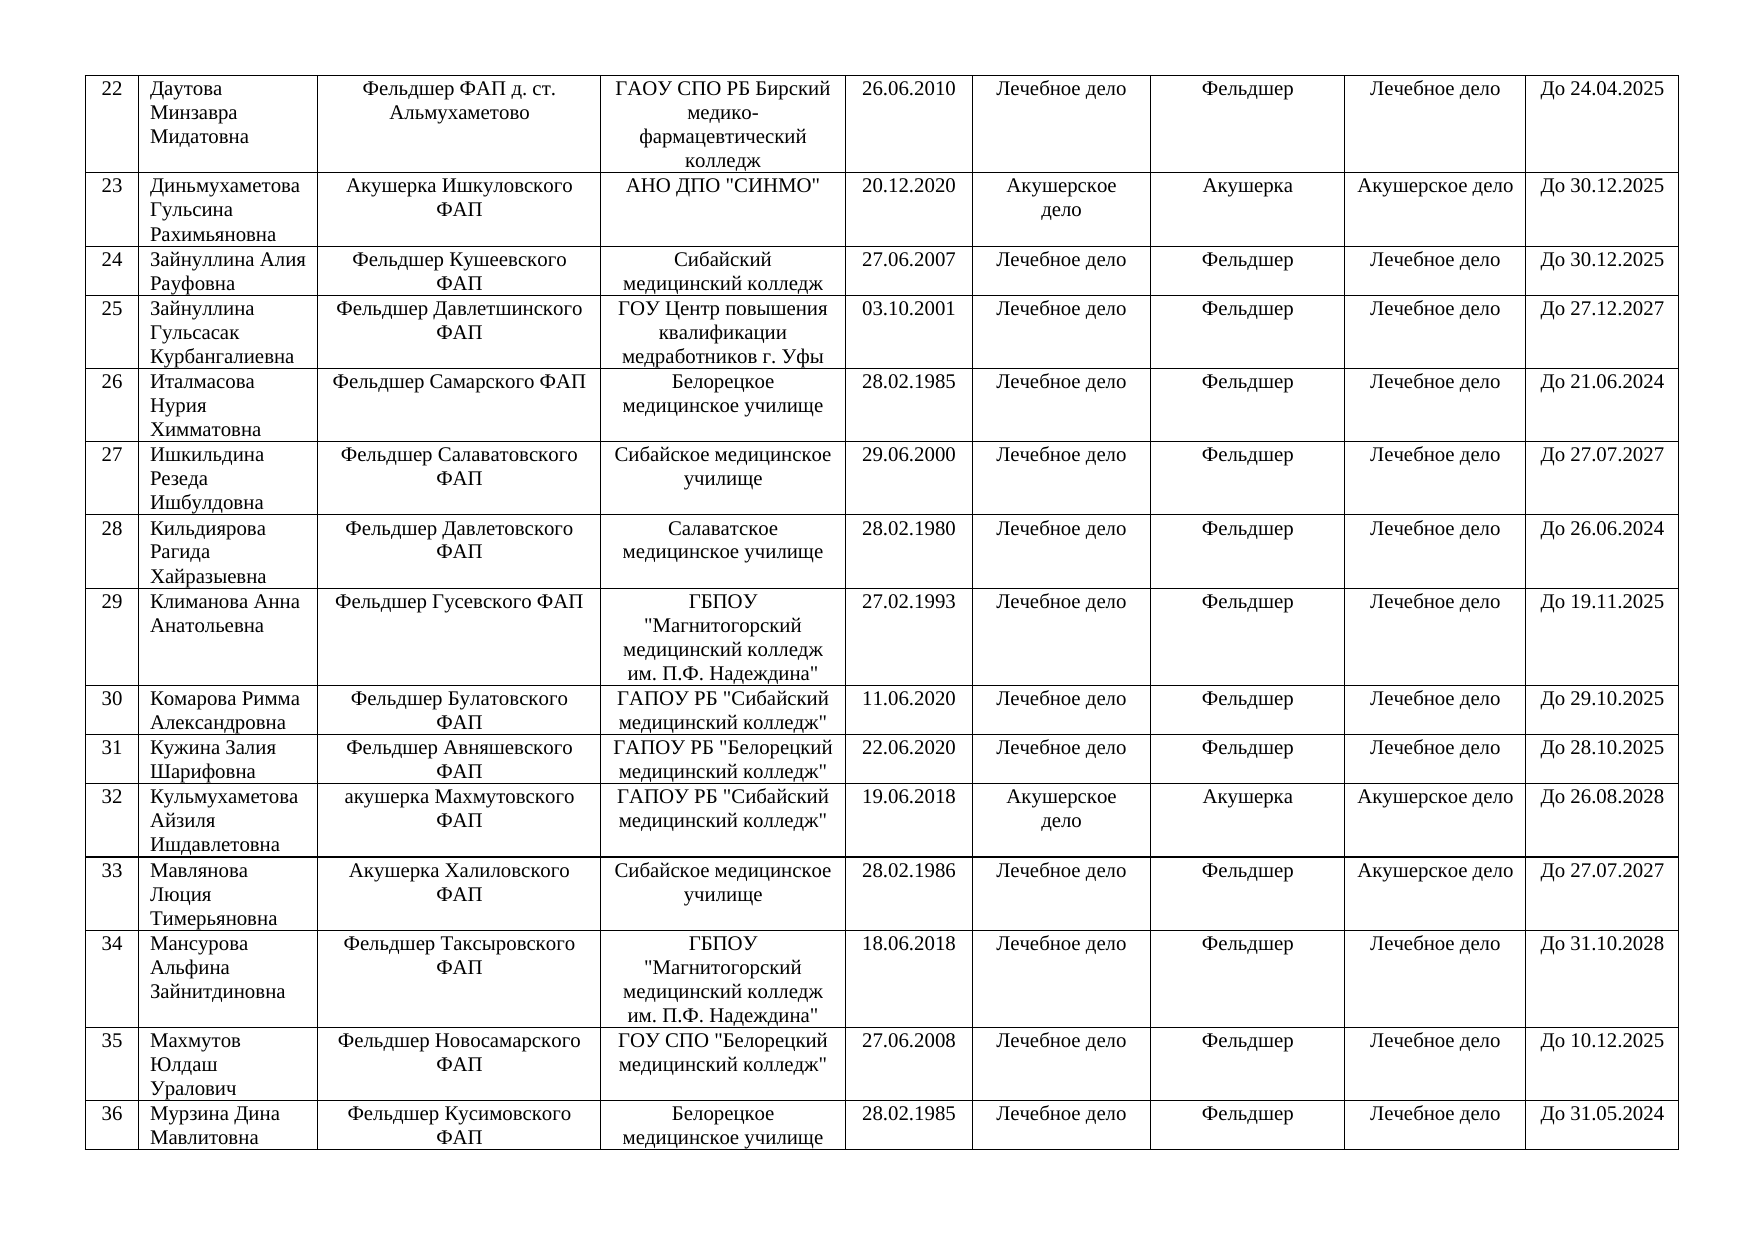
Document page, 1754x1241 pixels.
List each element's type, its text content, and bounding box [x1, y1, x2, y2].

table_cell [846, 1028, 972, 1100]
table_cell Лечебное дело [1345, 442, 1525, 514]
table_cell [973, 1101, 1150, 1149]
table_cell Ишкильдина Резеда Ишбулдовна [139, 442, 317, 514]
table_cell До 24.04.2025 [1526, 76, 1678, 172]
table_cell Лечебное дело [1345, 589, 1525, 685]
table_cell Зайнуллина Алия Рауфовна [139, 247, 317, 295]
table_cell Комарова Римма Александровна [139, 686, 317, 734]
table_cell До 30.12.2025 [1526, 173, 1678, 246]
table_cell ГАПОУ РБ "Белорецкий медицинский колледж" [601, 735, 845, 783]
table_cell 29.06.2000 [846, 442, 972, 514]
table_cell Лечебное дело [973, 247, 1150, 295]
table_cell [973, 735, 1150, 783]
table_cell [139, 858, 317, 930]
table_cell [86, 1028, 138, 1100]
table_cell 22 [86, 76, 138, 172]
table_cell Акушерское дело [1345, 173, 1525, 246]
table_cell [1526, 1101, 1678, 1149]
table_cell До 19.11.2025 [1526, 589, 1678, 685]
table_cell Фельдшер Самарского ФАП [318, 369, 600, 441]
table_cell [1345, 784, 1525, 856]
table_cell 29 [86, 589, 138, 685]
table_cell Акушерка Ишкуловского ФАП [318, 173, 600, 246]
table_cell Лечебное дело [1345, 296, 1525, 368]
table_cell Даутова Минзавра Мидатовна [139, 76, 317, 172]
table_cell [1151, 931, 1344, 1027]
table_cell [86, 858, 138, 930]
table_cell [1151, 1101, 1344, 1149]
table_cell Фельдшер [1151, 247, 1344, 295]
table_cell Лечебное дело [1345, 369, 1525, 441]
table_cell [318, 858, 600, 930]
table_cell Лечебное дело [973, 515, 1150, 588]
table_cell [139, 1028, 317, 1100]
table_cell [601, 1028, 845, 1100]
table_cell До 27.07.2027 [1526, 442, 1678, 514]
table_cell Лечебное дело [973, 369, 1150, 441]
table_cell Италмасова Нурия Химматовна [139, 369, 317, 441]
table_cell 28 [86, 515, 138, 588]
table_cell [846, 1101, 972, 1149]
table_cell Фельдшер [1151, 76, 1344, 172]
table_cell 31 [86, 735, 138, 783]
table_cell Лечебное дело [1345, 76, 1525, 172]
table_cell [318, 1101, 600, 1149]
table_cell Акушерское дело [973, 173, 1150, 246]
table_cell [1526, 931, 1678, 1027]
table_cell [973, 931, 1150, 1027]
table_cell Фельдшер [1151, 589, 1344, 685]
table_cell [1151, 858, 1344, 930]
table_cell 30 [86, 686, 138, 734]
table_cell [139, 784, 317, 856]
table_cell Кильдиярова Рагида Хайразыевна [139, 515, 317, 588]
table_cell Сибайский медицинский колледж [601, 247, 845, 295]
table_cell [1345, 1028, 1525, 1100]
table_cell Лечебное дело [1345, 686, 1525, 734]
table_cell 26 [86, 369, 138, 441]
table_cell 27 [86, 442, 138, 514]
table_cell Фельдшер [1151, 686, 1344, 734]
table_cell 28.02.1985 [846, 369, 972, 441]
table_cell Климанова Анна Анатольевна [139, 589, 317, 685]
table_cell Лечебное дело [973, 589, 1150, 685]
table_cell ГАПОУ РБ "Сибайский медицинский колледж" [601, 686, 845, 734]
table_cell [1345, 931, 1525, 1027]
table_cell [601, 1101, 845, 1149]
table_cell Лечебное дело [973, 296, 1150, 368]
table_cell До 29.10.2025 [1526, 686, 1678, 734]
table_cell До 30.12.2025 [1526, 247, 1678, 295]
table_cell До 21.06.2024 [1526, 369, 1678, 441]
table_cell Фельдшер [1151, 369, 1344, 441]
table_cell Зайнуллина Гульсасак Курбангалиевна [139, 296, 317, 368]
table_cell Лечебное дело [1345, 515, 1525, 588]
table_cell 11.06.2020 [846, 686, 972, 734]
table_cell Фельдшер Давлетовского ФАП [318, 515, 600, 588]
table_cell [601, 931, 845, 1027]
table_cell 28.02.1980 [846, 515, 972, 588]
table_cell Фельдшер Гусевского ФАП [318, 589, 600, 685]
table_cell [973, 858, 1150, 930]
table_cell Лечебное дело [973, 686, 1150, 734]
table_cell 25 [86, 296, 138, 368]
table_cell ГАОУ СПО РБ Бирский медико-фармацевтический колледж [601, 76, 845, 172]
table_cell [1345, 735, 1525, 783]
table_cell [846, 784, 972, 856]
table_cell До 26.06.2024 [1526, 515, 1678, 588]
table_cell Фельдшер [1151, 515, 1344, 588]
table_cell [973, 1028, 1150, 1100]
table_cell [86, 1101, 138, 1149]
table_cell Лечебное дело [1345, 247, 1525, 295]
table_cell 27.02.1993 [846, 589, 972, 685]
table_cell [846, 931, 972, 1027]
table_cell Диньмухаметова Гульсина Рахимьяновна [139, 173, 317, 246]
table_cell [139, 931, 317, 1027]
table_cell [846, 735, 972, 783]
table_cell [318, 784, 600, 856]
table_cell 24 [86, 247, 138, 295]
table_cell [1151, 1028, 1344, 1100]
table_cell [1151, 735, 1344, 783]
table_cell Акушерка [1151, 173, 1344, 246]
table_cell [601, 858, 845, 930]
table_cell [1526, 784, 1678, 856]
table_cell 26.06.2010 [846, 76, 972, 172]
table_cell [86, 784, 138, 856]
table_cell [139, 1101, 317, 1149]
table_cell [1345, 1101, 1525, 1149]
table_cell Кужина Залия Шарифовна [139, 735, 317, 783]
table_cell Фельдшер [1151, 442, 1344, 514]
table_cell Белорецкое медицинское училище [601, 369, 845, 441]
table_cell Фельдшер Авняшевского ФАП [318, 735, 600, 783]
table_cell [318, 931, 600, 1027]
table_cell ГБПОУ "Магнитогорский медицинский колледж им. П.Ф. Надеждина" [601, 589, 845, 685]
table_cell Фельдшер Кушеевского ФАП [318, 247, 600, 295]
table_cell Лечебное дело [973, 76, 1150, 172]
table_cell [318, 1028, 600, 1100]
table_cell Салаватское медицинское училище [601, 515, 845, 588]
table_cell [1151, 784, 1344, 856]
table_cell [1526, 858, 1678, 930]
table_cell Фельдшер ФАП д. ст. Альмухаметово [318, 76, 600, 172]
table_cell Фельдшер Булатовского ФАП [318, 686, 600, 734]
table_cell 03.10.2001 [846, 296, 972, 368]
table_cell Фельдшер [1151, 296, 1344, 368]
table_cell ГОУ Центр повышения квалификации медработников г. Уфы [601, 296, 845, 368]
table_cell 23 [86, 173, 138, 246]
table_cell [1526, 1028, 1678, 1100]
table_cell Фельдшер Салаватовского ФАП [318, 442, 600, 514]
table_cell Фельдшер Давлетшинского ФАП [318, 296, 600, 368]
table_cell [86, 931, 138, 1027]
table_cell Лечебное дело [973, 442, 1150, 514]
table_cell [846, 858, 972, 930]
table_cell Сибайское медицинское училище [601, 442, 845, 514]
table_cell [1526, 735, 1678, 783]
table_cell До 27.12.2027 [1526, 296, 1678, 368]
table_cell 27.06.2007 [846, 247, 972, 295]
table_cell 20.12.2020 [846, 173, 972, 246]
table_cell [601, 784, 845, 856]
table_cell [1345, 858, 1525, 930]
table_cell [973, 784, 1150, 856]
table_cell АНО ДПО "СИНМО" [601, 173, 845, 246]
